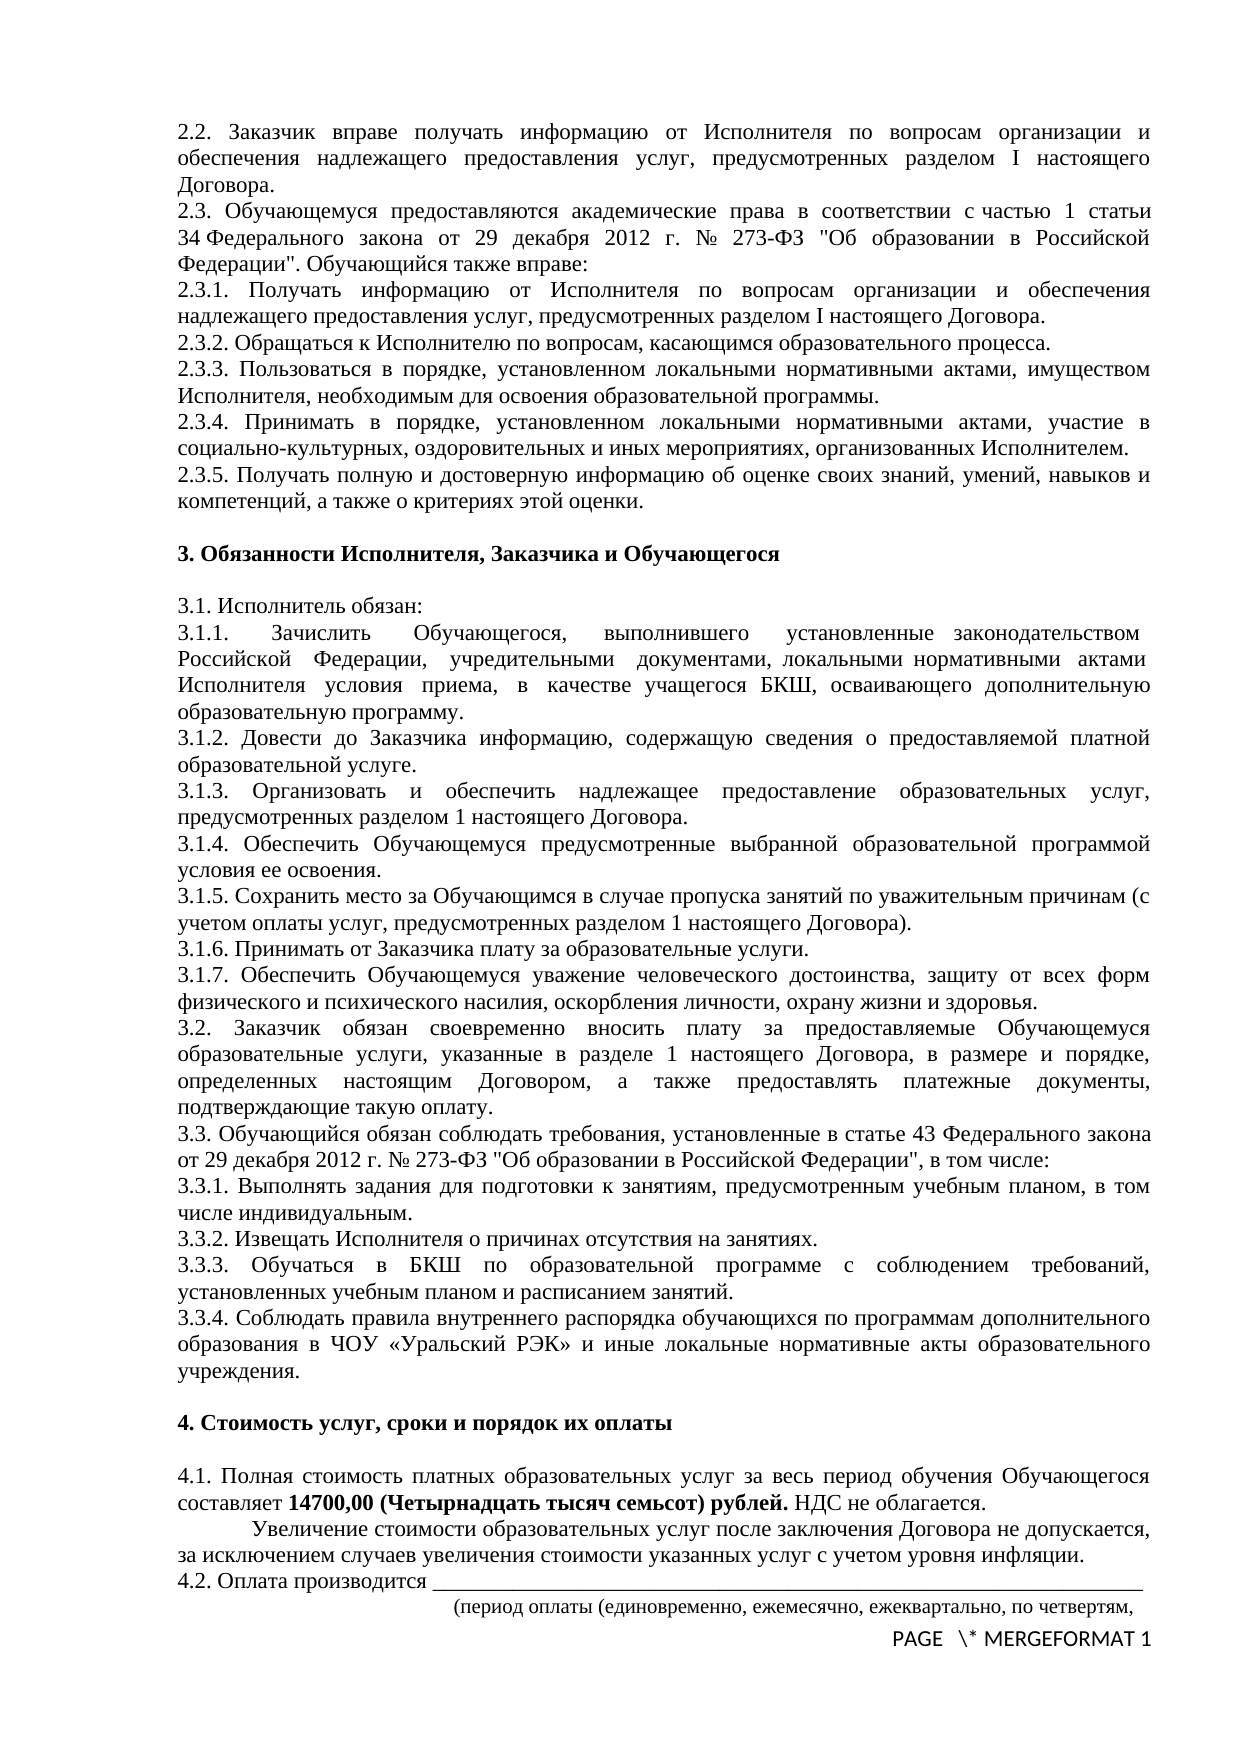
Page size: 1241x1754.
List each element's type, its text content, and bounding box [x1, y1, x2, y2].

text 3.1.6. Принимать от Заказчика плату за образовательные услуги. [177, 935, 1152, 961]
text 3. Обязанности Исполнителя, Заказчика и Обучающегося [177, 540, 1152, 566]
text 4. Стоимость услуг, сроки и порядок их оплаты [177, 1409, 1152, 1436]
text 4.1. Полная стоимость платных образовательных услуг за весь период обучения Обучающегося составляет 14700,00 (Четырнадцать тысяч семьсот) рублей. НДС не облагается. [177, 1462, 1152, 1515]
text 3.3.2. Извещать Исполнителя о причинах отсутствия на занятиях. [177, 1225, 1152, 1251]
text 2.3.1. Получать информацию от Исполнителя по вопросам организации и обеспечения надлежащего предоставления услуг, предусмотренных разделом I настоящего Договора. [177, 276, 1152, 329]
text 3.1. Исполнитель обязан: [177, 592, 1152, 619]
text 3.3.3. Обучаться в БКШ по образовательной программе с соблюдением требований, установленных учебным планом и расписанием занятий. [177, 1251, 1152, 1304]
text 4.2. Оплата производится ______________________________________________________________ [177, 1568, 1152, 1594]
text 3.2. Заказчик обязан своевременно вносить плату за предоставляемые Обучающемуся образовательные услуги, указанные в разделе 1 настоящего Договора, в размере и порядке, определенных настоящим Договором, а также предоставлять платежные документы, подтверждающие такую оплату. [177, 1014, 1152, 1119]
text 2.3.5. Получать полную и достоверную информацию об оценке своих знаний, умений, навыков и компетенций, а также о критериях этой оценки. [177, 461, 1152, 513]
text 3.1.4. Обеспечить Обучающемуся предусмотренные выбранной образовательной программой условия ее освоения. [177, 830, 1152, 882]
text 3.1.2. Довести до Заказчика информацию, содержащую сведения о предоставляемой платной образовательной услуге. [177, 724, 1152, 777]
text 2.3.2. Обращаться к Исполнителю по вопросам, касающимся образовательного процесса. [177, 329, 1152, 355]
text 2.3.3. Пользоваться в порядке, установленном локальными нормативными актами, имуществом Исполнителя, необходимым для освоения образовательной программы. [177, 355, 1152, 408]
text 3.3.4. Соблюдать правила внутреннего распорядка обучающихся по программам дополнительного образования в ЧОУ «Уральский РЭК» и иные локальные нормативные акты образовательного учреждения. [177, 1304, 1152, 1383]
text 2.3. Обучающемуся предоставляются академические права в соответствии с частью 1 статьи 34 Федерального закона от 29 декабря 2012 г. № 273-ФЗ "Об образовании в Российской Федерации". Обучающийся также вправе: [177, 197, 1152, 276]
text 3.3.1. Выполнять задания для подготовки к занятиям, предусмотренным учебным планом, в том числе индивидуальным. [177, 1172, 1152, 1225]
text 3.1.5. Сохранить место за Обучающимся в случае пропуска занятий по уважительным причинам (с учетом оплаты услуг, предусмотренных разделом 1 настоящего Договора). [177, 882, 1152, 935]
text 3.1.7. Обеспечить Обучающемуся уважение человеческого достоинства, защиту от всех форм физического и психического насилия, оскорбления личности, охрану жизни и здоровья. [177, 961, 1152, 1014]
text 2.2. Заказчик вправе получать информацию от Исполнителя по вопросам организации и обеспечения надлежащего предоставления услуг, предусмотренных разделом I настоящего Договора. [177, 118, 1152, 197]
text 3.3. Обучающийся обязан соблюдать требования, установленные в статье 43 Федерального закона от 29 декабря 2012 г. № 273-ФЗ "Об образовании в Российской Федерации", в том числе: [177, 1119, 1152, 1172]
text Увеличение стоимости образовательных услуг после заключения Договора не допускается, за исключением случаев увеличения стоимости указанных услуг с учетом уровня инфляции. [177, 1515, 1152, 1568]
text 3.1.3. Организовать и обеспечить надлежащее предоставление образовательных услуг, предусмотренных разделом 1 настоящего Договора. [177, 777, 1152, 830]
text 2.3.4. Принимать в порядке, установленном локальными нормативными актами, участие в социально-культурных, оздоровительных и иных мероприятиях, организованных Исполнителем. [177, 408, 1152, 461]
text (период оплаты (единовременно, ежемесячно, ежеквартально, по четвертям, [177, 1594, 1152, 1618]
text 3.1.1. Зачислить Обучающегося, выполнившего установленные законодательством Российской Федерации, учредительными документами, локальными нормативными актами Исполнителя условия приема, в качестве учащегося БКШ, осваивающего дополнительную образовательную программу. [177, 619, 1152, 724]
